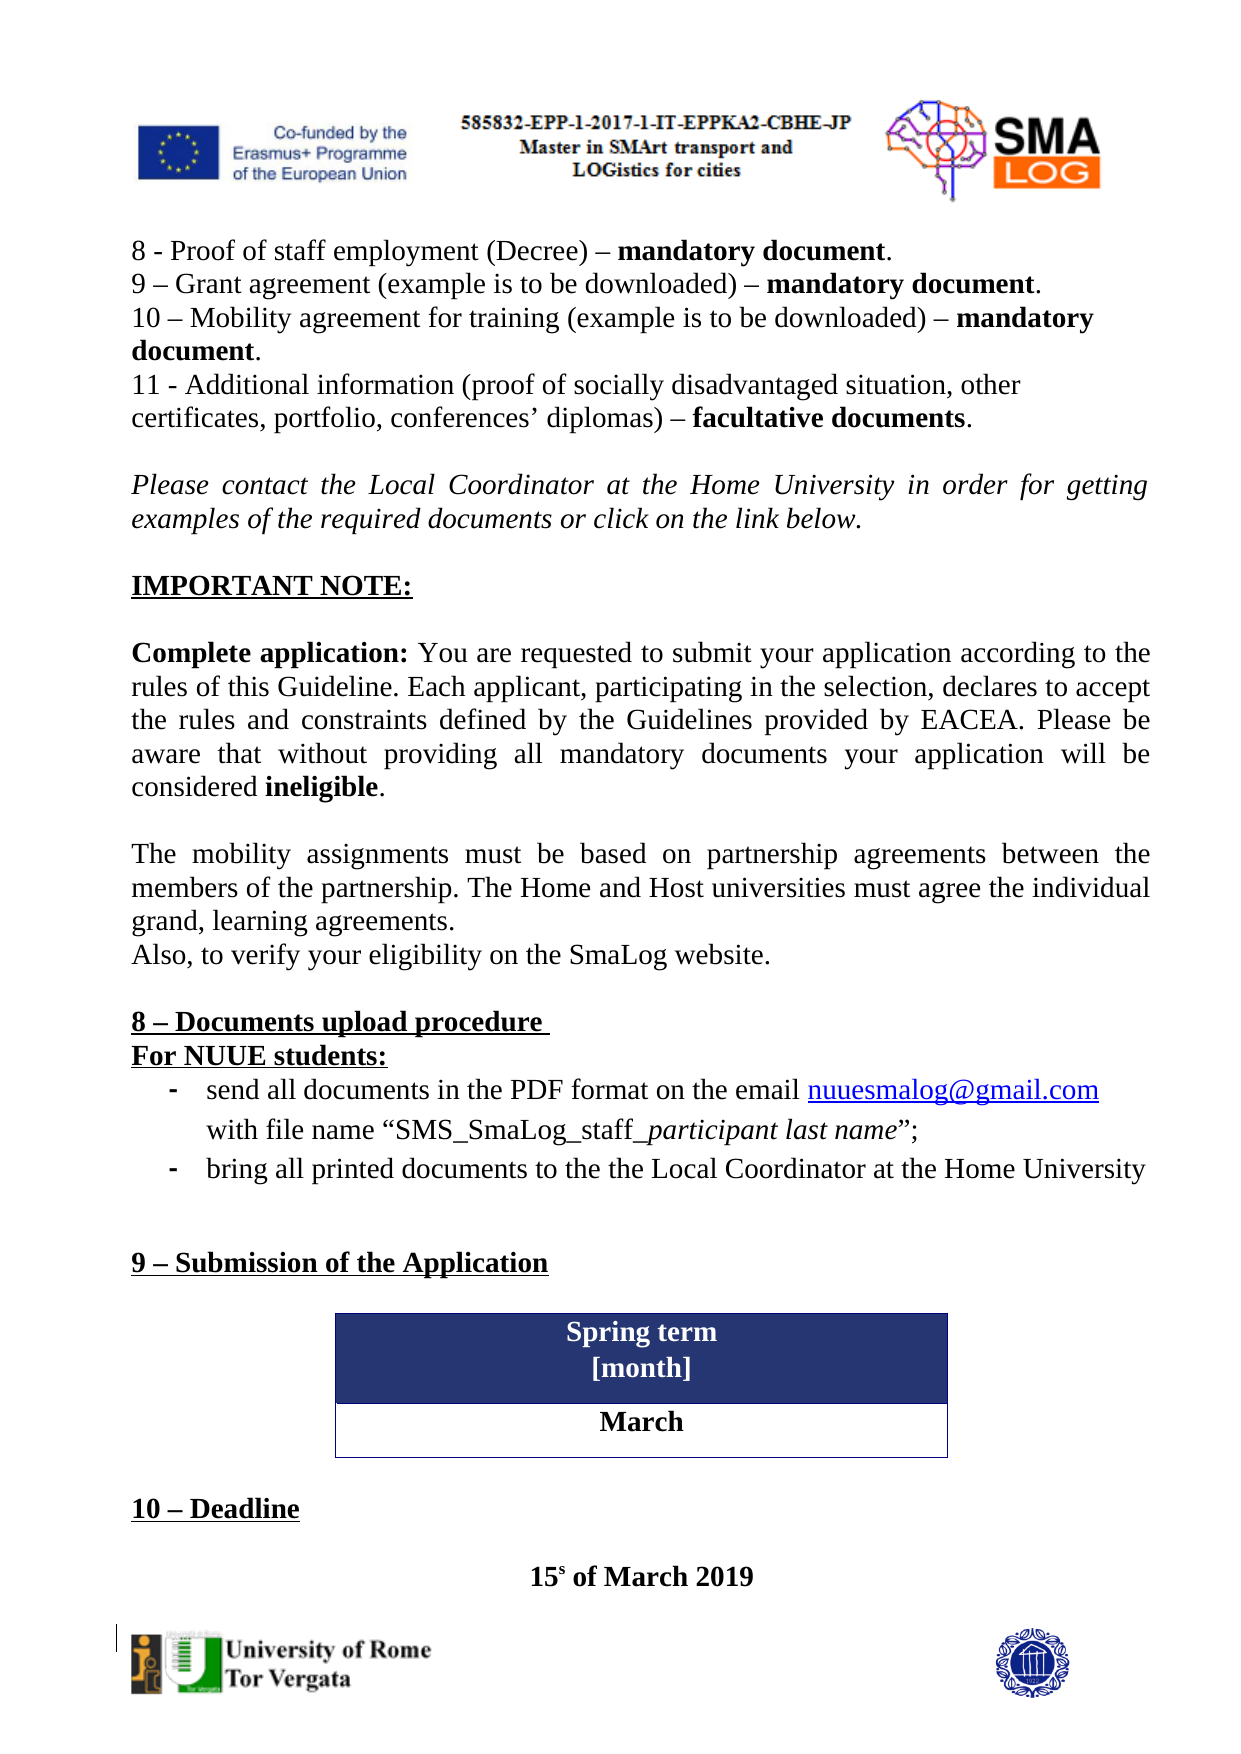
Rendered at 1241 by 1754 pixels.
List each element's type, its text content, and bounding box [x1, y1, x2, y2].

picture [131, 1628, 472, 1707]
text Also, to verify your eligibility on the SmaLog website. [131, 937, 1152, 971]
text 10 – Mobility agreement for training (example is to be downloaded) – mandatory document. [131, 300, 1152, 367]
table_cell March [336, 1404, 947, 1457]
text 8 – Documents upload procedure [131, 1004, 1152, 1038]
text Please contact the Local Coordinator at the Home University in order for getting examples of the required documents or click on the link below. [131, 467, 1152, 534]
list send all documents in the PDF format on the email nuuesmalog@gmail.com with file name “SMS_SmaLog_staff_participant last name”; [169, 1071, 1152, 1145]
table_header Spring term [month] [336, 1314, 947, 1403]
text For NUUE students: [131, 1038, 1152, 1071]
text 9 – Grant agreement (example is to be downloaded) – mandatory document. [131, 266, 1152, 300]
text 8 - Proof of staff employment (Decree) – mandatory document. [131, 233, 1152, 266]
list bring all printed documents to the the Local Coordinator at the Home University [169, 1150, 1152, 1186]
picture [992, 1624, 1072, 1699]
picture [131, 73, 1106, 233]
text IMPORTANT NOTE: [131, 568, 1152, 602]
text 10 – Deadline [131, 1492, 1152, 1525]
text The mobility assignments must be based on partnership agreements between the members of the partnership. The Home and Host universities must agree the individual grand, learning agreements. [131, 836, 1152, 937]
text 15s of March 2019 [131, 1559, 1152, 1592]
text 11 - Additional information (proof of socially disadvantaged situation, other certificates, portfolio, conferences’ diplomas) – facultative documents. [131, 367, 1152, 434]
text 9 – Submission of the Application [131, 1246, 1152, 1279]
text Complete application: You are requested to submit your application according to the rules of this Guideline. Each applicant, participating in the selection, declares to accept the rules and constraints defined by the Guidelines provided by EACEA. Please be aware that without providing all mandatory documents your application will be considered ineligible. [131, 635, 1152, 803]
